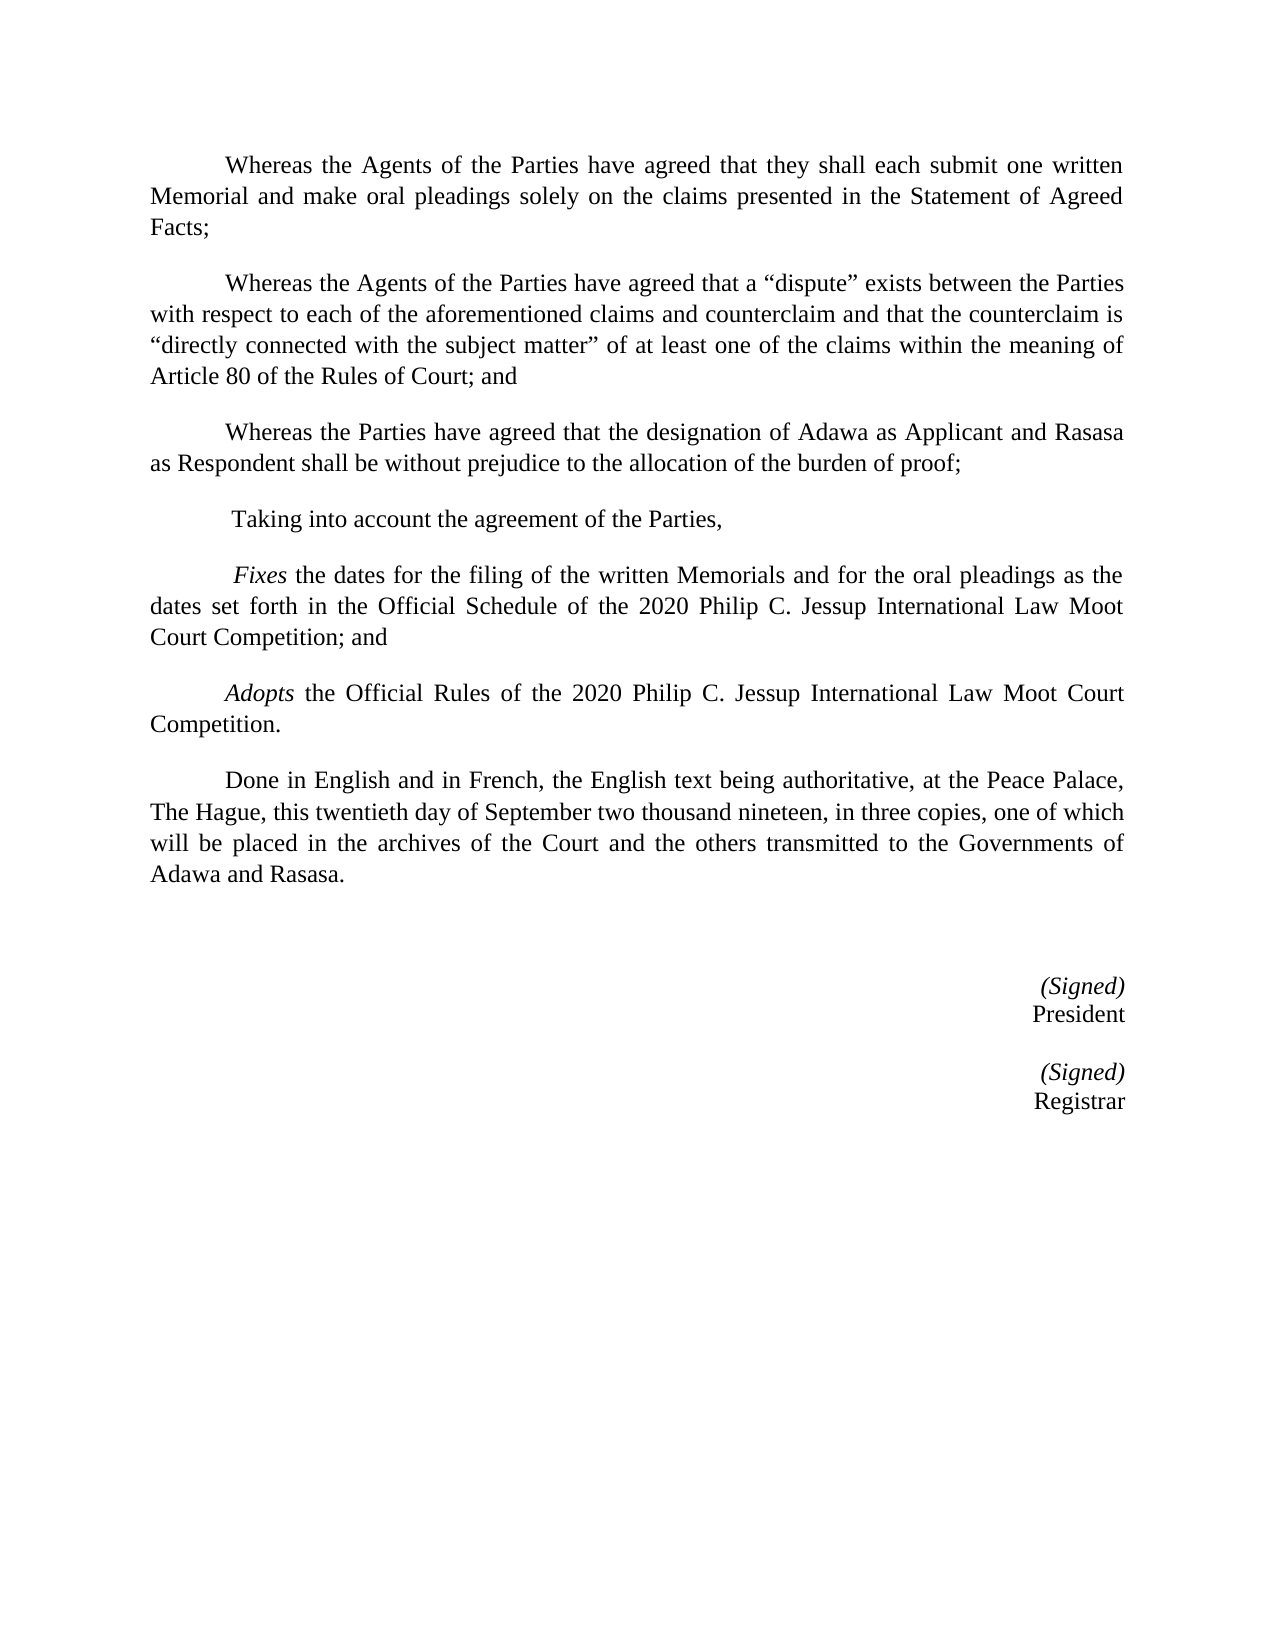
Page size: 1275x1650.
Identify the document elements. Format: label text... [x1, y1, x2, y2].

text Whereas the Agents of the Parties have agreed that a “dispute” exists between the Parties with respect to each of the aforementioned claims and counterclaim and that the counterclaim is “directly connected with the subject matter” of at least one of the claims within the meaning of Article 80 of the Rules of Court; and [150, 268, 1125, 390]
text Registrar [187, 1086, 1125, 1114]
text Taking into account the agreement of the Parties, [150, 504, 1125, 533]
text Fixes the dates for the filing of the written Memorials and for the oral pleadings as the dates set forth in the Official Schedule of the 2020 Philip C. Jessup International Law Moot Court Competition; and [150, 560, 1125, 651]
text Done in English and in French, the English text being authoritative, at the Peace Palace, The Hague, this twentieth day of September two thousand nineteen, in three copies, one of which will be placed in the archives of the Court and the others transmitted to the Governments of Adawa and Rasasa. [150, 766, 1125, 887]
text Adopts the Official Rules of the 2020 Philip C. Jessup International Law Moot Court Competition. [150, 678, 1125, 738]
text (Signed) [187, 1057, 1125, 1086]
text Whereas the Parties have agreed that the designation of Adawa as Applicant and Rasasa as Respondent shall be without prejudice to the allocation of the burden of proof; [150, 417, 1125, 477]
text President [187, 999, 1125, 1028]
text Whereas the Agents of the Parties have agreed that they shall each submit one written Memorial and make oral pleadings solely on the claims presented in the Statement of Agreed Facts; [150, 150, 1125, 241]
text (Signed) [187, 971, 1125, 999]
